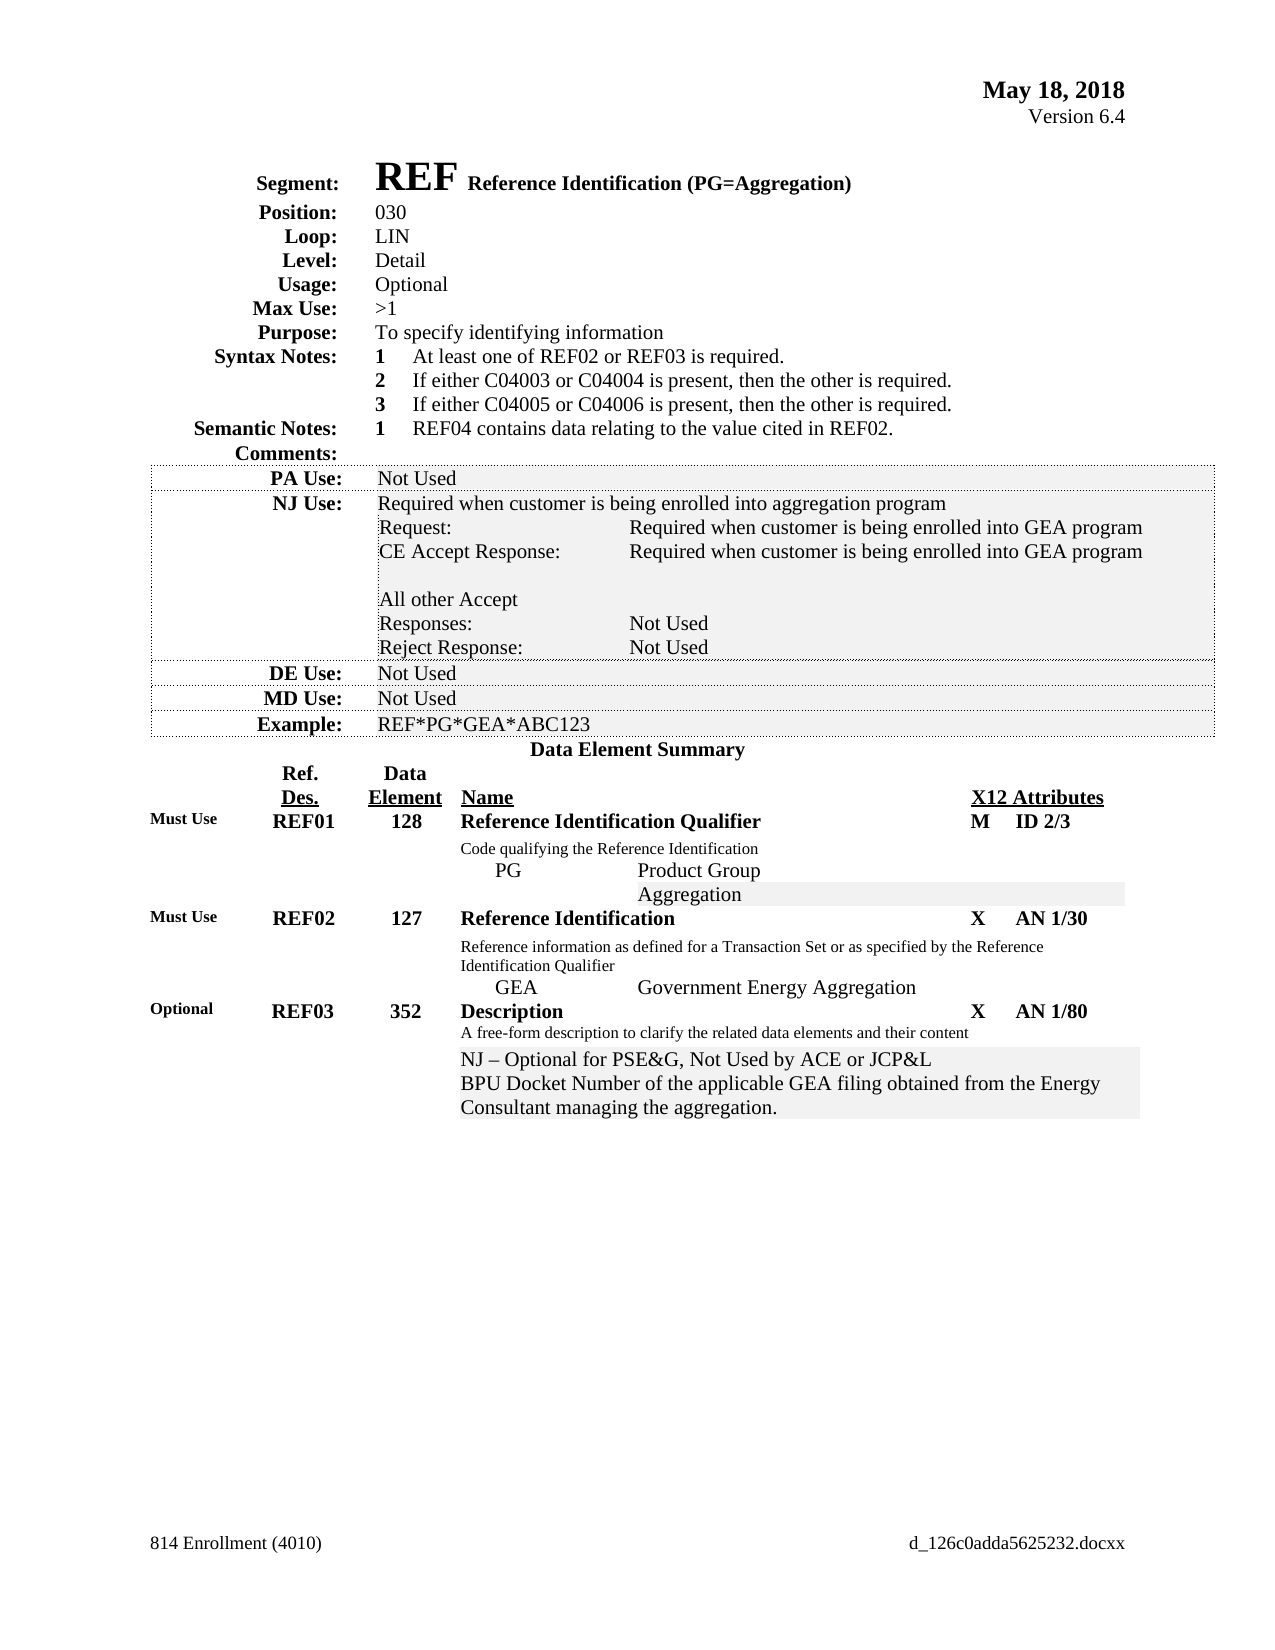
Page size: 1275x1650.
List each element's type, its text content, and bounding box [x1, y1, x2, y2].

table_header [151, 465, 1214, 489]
text Position: 030 [150, 200, 1125, 224]
text Ref. Data [150, 761, 1125, 785]
text Max Use: >1 [150, 296, 1125, 320]
text Semantic Notes: 1 REF04 contains data relating to the value cited in REF02. [150, 416, 1125, 440]
text Des. Element Name X12 Attributes [150, 785, 1125, 809]
text Level: Detail [150, 248, 1125, 272]
text Data Element Summary [150, 737, 1125, 761]
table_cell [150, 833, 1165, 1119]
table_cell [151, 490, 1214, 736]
text Syntax Notes: 1 At least one of REF02 or REF03 is required. [150, 344, 1125, 368]
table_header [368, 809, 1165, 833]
text Usage: Optional [150, 272, 1125, 296]
text 3 If either C04005 or C04006 is present, then the other is required. [150, 392, 1125, 416]
text 2 If either C04003 or C04004 is present, then the other is required. [150, 368, 1125, 392]
text Purpose: To specify identifying information [150, 320, 1125, 344]
text Loop: LIN [150, 224, 1125, 248]
subtitle Segment: REF Reference Identification (PG=Aggregation) [150, 152, 1125, 200]
text Comments: [150, 440, 1125, 464]
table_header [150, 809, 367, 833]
